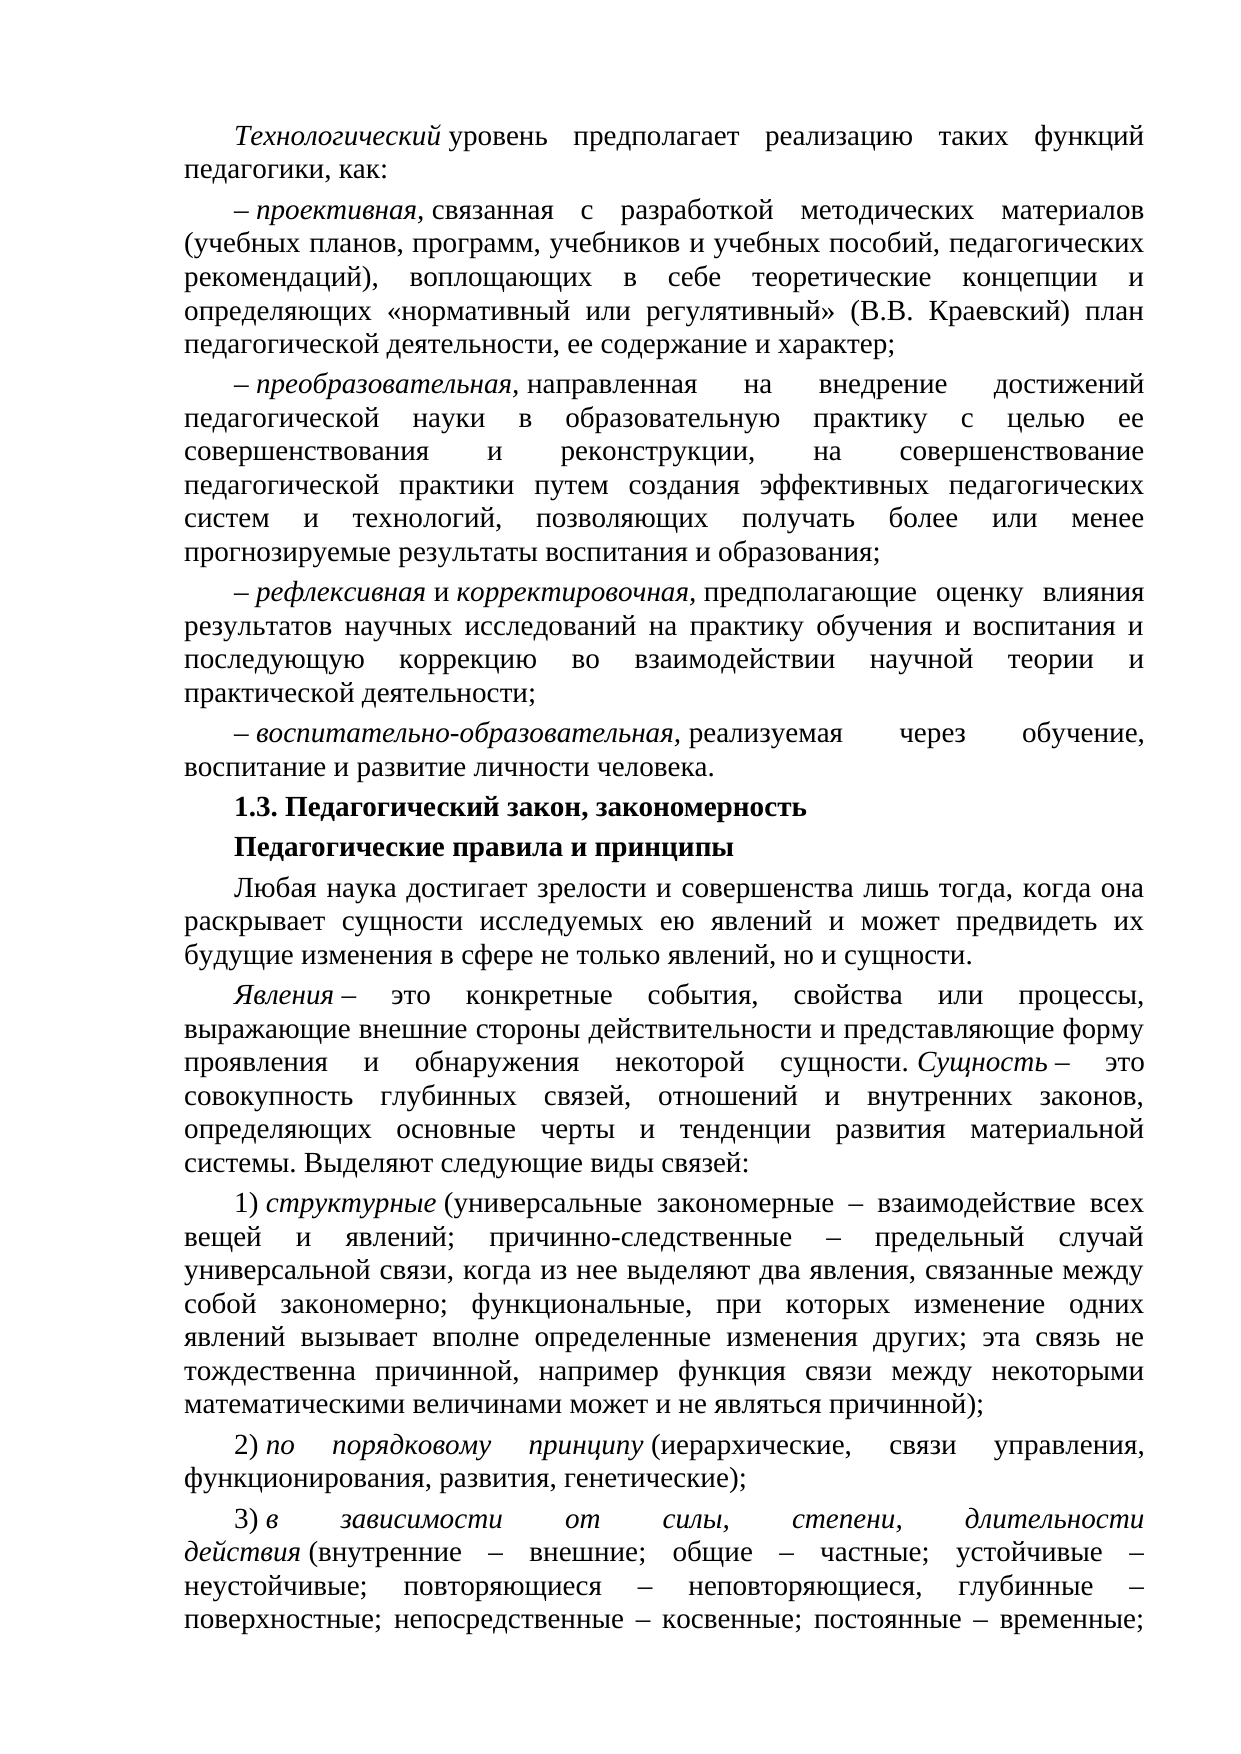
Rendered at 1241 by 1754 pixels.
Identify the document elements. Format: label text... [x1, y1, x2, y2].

text 1.3. Педагогический закон, закономерность [184, 789, 1145, 823]
text – проективная, связанная с разработкой методических материалов (учебных планов, программ, учебников и учебных пособий, педагогических рекомендаций), воплощающих в себе теоретические концепции и определяющих «нормативный или регулятивный» (В.В. Краевский) план педагогической деятельности, ее содержание и характер; [184, 192, 1145, 360]
text – воспитательно-образовательная, реализуемая через обучение, воспитание и развитие личности человека. [184, 715, 1145, 782]
text 2) по порядковому принципу (иерархические, связи управления, функционирования, развития, генетические); [184, 1427, 1145, 1494]
text Педагогические правила и принципы [184, 829, 1145, 863]
text Технологический уровень предполагает реализацию таких функций педагогики, как: [184, 118, 1145, 185]
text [184, 1501, 1145, 1635]
text – рефлексивная и корректировочная, предполагающие оценку влияния результатов научных исследований на практику обучения и воспитания и последующую коррекцию во взаимодействии научной теории и практической деятельности; [184, 574, 1145, 709]
text – преобразовательная, направленная на внедрение достижений педагогической науки в образовательную практику с целью ее совершенствования и реконструкции, на совершенствование педагогической практики путем создания эффективных педагогических систем и технологий, позволяющих получать более или менее прогнозируемые результаты воспитания и образования; [184, 366, 1145, 568]
text Явления – это конкретные события, свойства или процессы, выражающие внешние стороны действительности и представляющие форму проявления и обнаружения некоторой сущности. Сущность – это совокупность глубинных связей, отношений и внутренних законов, определяющих основные черты и тенденции развития материальной системы. Выделяют следующие виды связей: [184, 977, 1145, 1178]
text Любая наука достигает зрелости и совершенства лишь тогда, когда она раскрывает сущности исследуемых ею явлений и может предвидеть их будущие изменения в сфере не только явлений, но и сущности. [184, 870, 1145, 971]
text 1) структурные (универсальные закономерные – взаимодействие всех вещей и явлений; причинно-следственные – предельный случай универсальной связи, когда из нее выделяют два явления, связанные между собой закономерно; функциональные, при которых изменение одних явлений вызывает вполне определенные изменения других; эта связь не тождественна причинной, например функция связи между некоторыми математическими величинами может и не являться причинной); [184, 1185, 1145, 1420]
